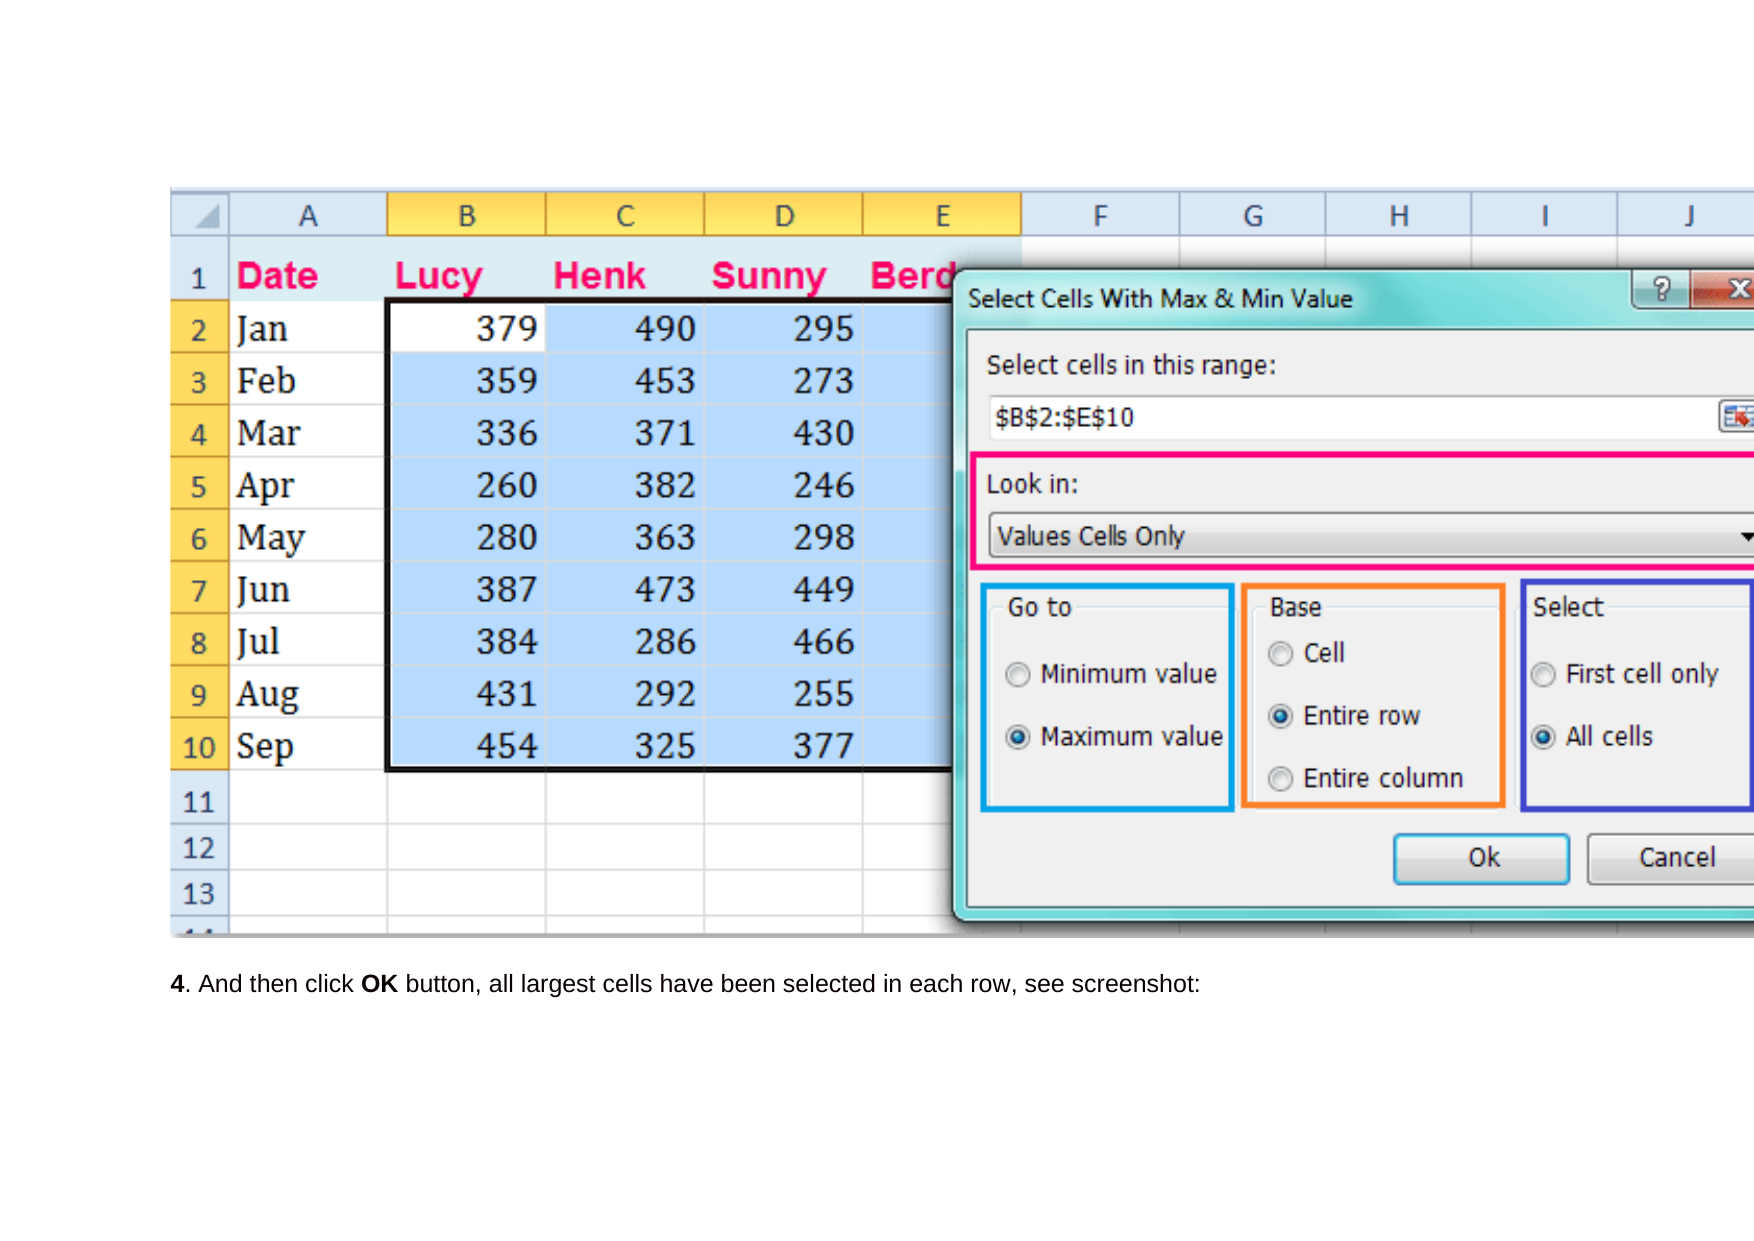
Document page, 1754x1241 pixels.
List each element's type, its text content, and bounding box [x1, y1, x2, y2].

text 4. And then click OK button, all largest cells have been selected in each row, see screenshot: [170, 969, 1604, 997]
picture [170, 187, 1754, 938]
